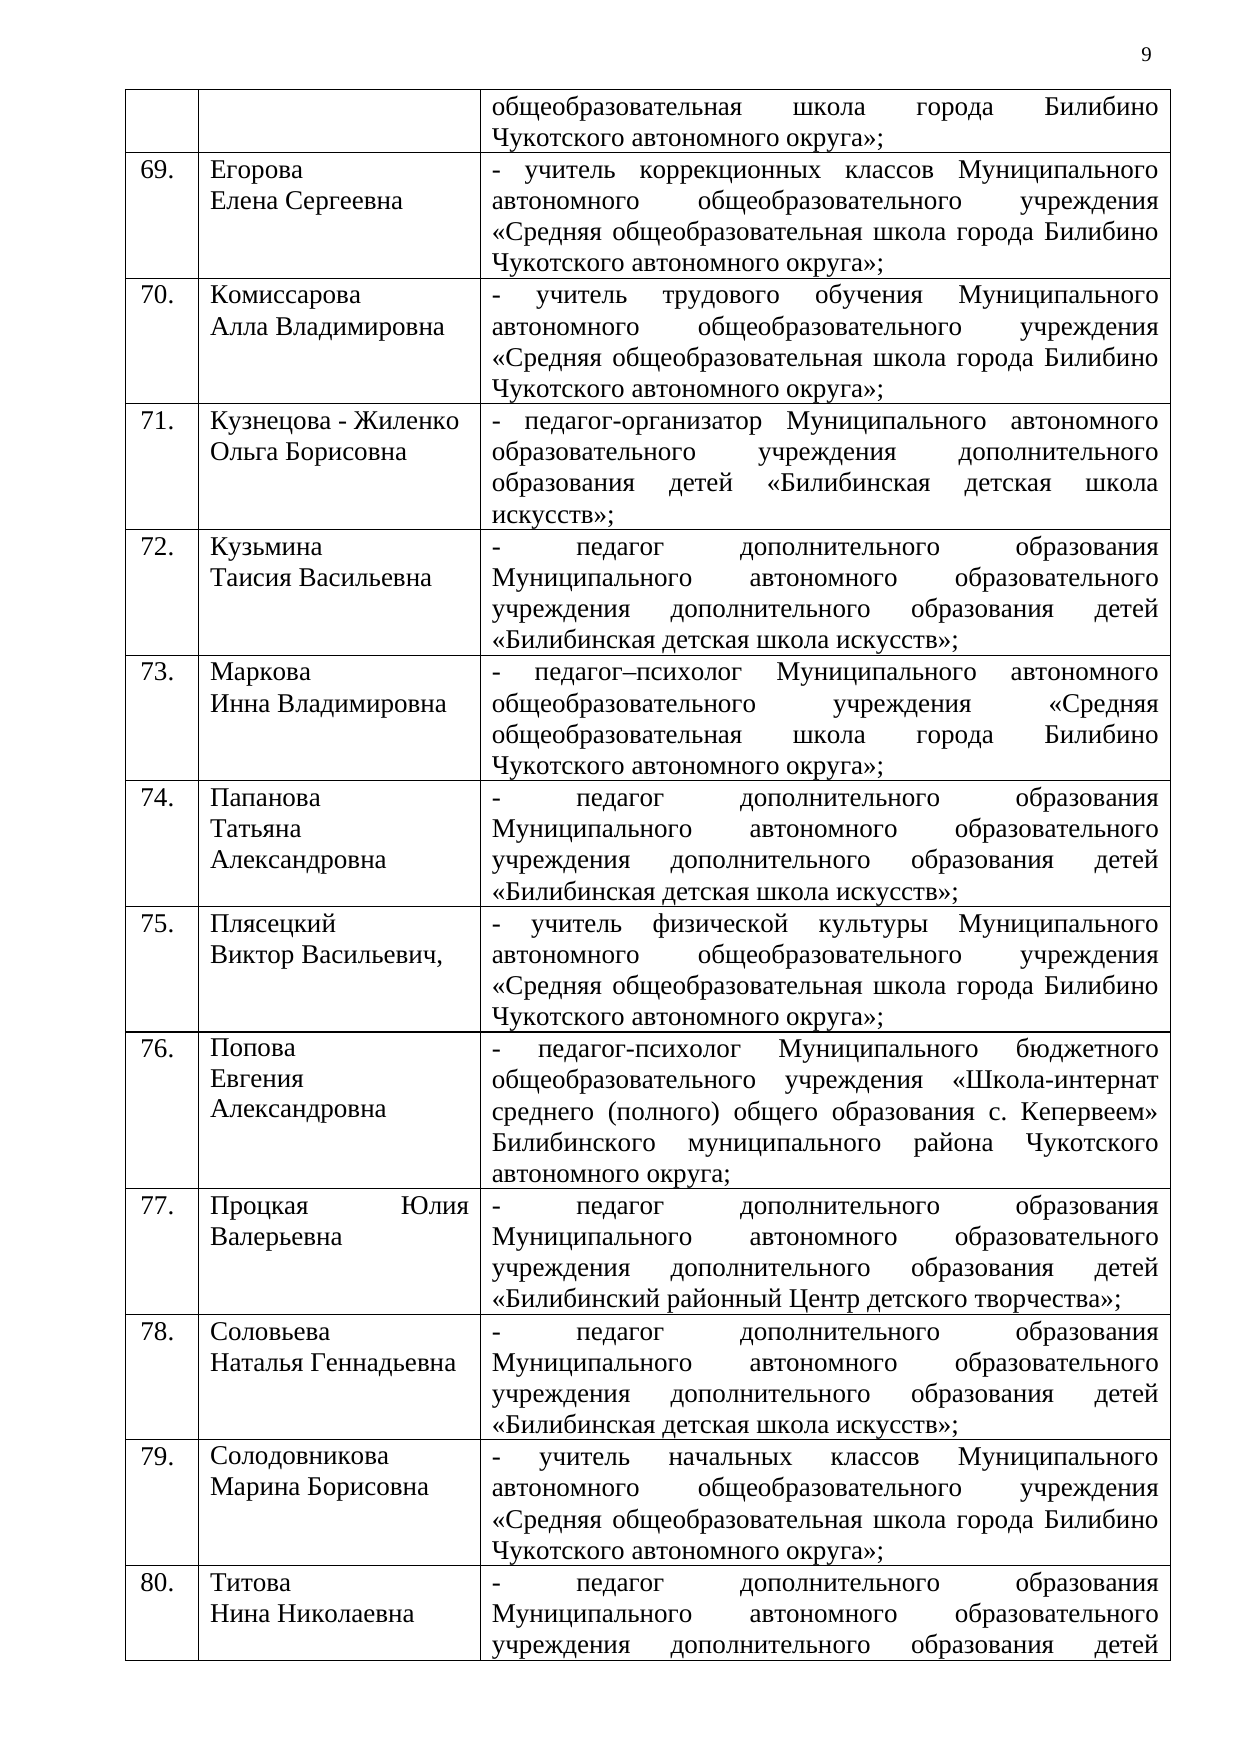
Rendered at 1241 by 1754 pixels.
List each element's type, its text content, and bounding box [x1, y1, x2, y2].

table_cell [481, 1566, 1170, 1659]
table_cell Комиссарова Алла Владимировна [199, 279, 480, 403]
table_cell - учитель коррекционных классов Муниципального автономного общеобразовательного учреждения «Средняя общеобразовательная школа города Билибино Чукотского автономного округа»; [481, 153, 1170, 278]
table_cell Попова Евгения Александровна [199, 1033, 480, 1188]
table_cell [126, 656, 198, 780]
table_cell - педагог–психолог Муниципального автономного общеобразовательного учреждения «Средняя общеобразовательная школа города Билибино Чукотского автономного округа»; [481, 656, 1170, 780]
table_cell Соловьева Наталья Геннадьевна [199, 1315, 480, 1439]
table_cell Кузнецова - Жиленко Ольга Борисовна [199, 404, 480, 529]
table_cell [126, 279, 198, 403]
table_cell [126, 1566, 198, 1659]
table_cell Плясецкий Виктор Васильевич, [199, 907, 480, 1031]
table_cell - педагог дополнительного образования Муниципального автономного образовательного учреждения дополнительного образования детей «Билибинская детская школа искусств»; [481, 781, 1170, 906]
table_cell - учитель трудового обучения Муниципального автономного общеобразовательного учреждения «Средняя общеобразовательная школа города Билибино Чукотского автономного округа»; [481, 279, 1170, 403]
table_cell - учитель начальных классов Муниципального автономного общеобразовательного учреждения «Средняя общеобразовательная школа города Билибино Чукотского автономного округа»; [481, 1440, 1170, 1565]
table_cell Егорова Елена Сергеевна [199, 153, 480, 278]
table_cell Процкая Юлия Валерьевна [199, 1189, 480, 1314]
table_cell Маркова Инна Владимировна [199, 656, 480, 780]
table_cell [199, 90, 480, 152]
table_cell [126, 907, 198, 1031]
table_cell [126, 1189, 198, 1314]
table_cell Солодовникова Марина Борисовна [199, 1440, 480, 1565]
table_cell [126, 530, 198, 654]
table_cell [126, 404, 198, 529]
table_cell - учитель физической культуры Муниципального автономного общеобразовательного учреждения «Средняя общеобразовательная школа города Билибино Чукотского автономного округа»; [481, 907, 1170, 1031]
table_cell Папанова Татьяна Александровна [199, 781, 480, 906]
table_cell - педагог-организатор Муниципального автономного образовательного учреждения дополнительного образования детей «Билибинская детская школа искусств»; [481, 404, 1170, 529]
table_cell [126, 1033, 198, 1188]
table_cell [126, 153, 198, 278]
table_cell [126, 1315, 198, 1439]
table_cell - педагог-психолог Муниципального бюджетного общеобразовательного учреждения «Школа-интернат среднего (полного) общего образования с. Кепервеем» Билибинского муниципального района Чукотского автономного округа; [481, 1033, 1170, 1188]
table_cell Кузьмина Таисия Васильевна [199, 530, 480, 654]
table_cell [126, 90, 198, 152]
table_cell - педагог дополнительного образования Муниципального автономного образовательного учреждения дополнительного образования детей «Билибинская детская школа искусств»; [481, 1315, 1170, 1439]
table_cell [481, 90, 1170, 152]
table_cell - педагог дополнительного образования Муниципального автономного образовательного учреждения дополнительного образования детей «Билибинская детская школа искусств»; [481, 530, 1170, 654]
table_cell [126, 781, 198, 906]
table_cell [126, 1440, 198, 1565]
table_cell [199, 1566, 480, 1659]
